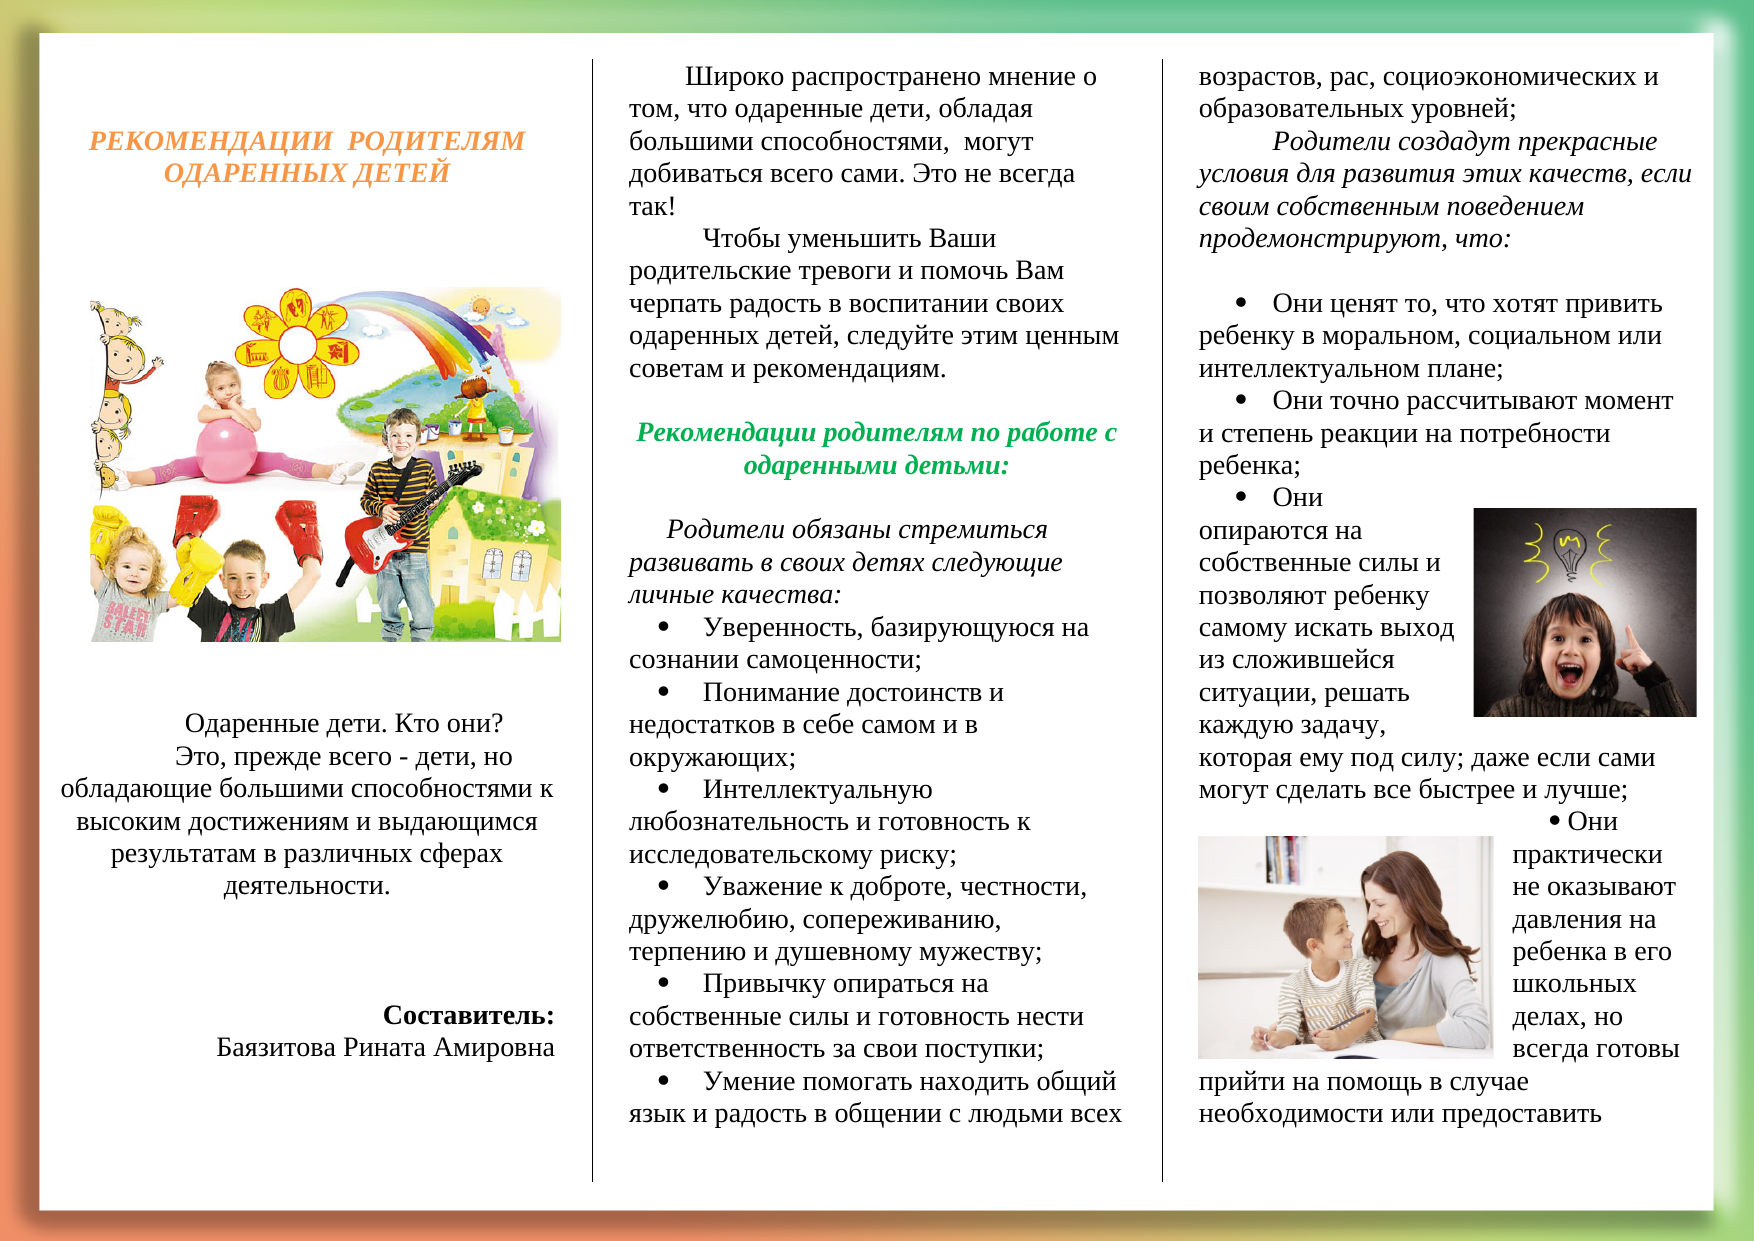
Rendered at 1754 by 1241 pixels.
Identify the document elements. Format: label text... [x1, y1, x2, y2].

list Привычку опираться на собственные силы и готовность нести ответственность за свои поступки; [629, 967, 1125, 1064]
text РЕКОМЕНДАЦИИ РОДИТЕЛЯМ ОДАРЕННЫХ ДЕТЕЙ [59, 124, 555, 189]
text Чтобы уменьшить Ваши родительские тревоги и помочь Вам черпать радость в воспитании своих одаренных детей, следуйте этим ценным советам и рекомендациям. [629, 221, 1125, 383]
list Они ценят то, что хотят привить ребенку в моральном, социальном или интеллектуальном плане; [1199, 286, 1695, 383]
list Они точно рассчитывают момент и степень реакции на потребности ребенка; [1199, 383, 1695, 480]
text Составитель: [59, 998, 555, 1030]
picture [0, 0, 1754, 1241]
list Уверенность, базирующуюся на сознании самоценности; [629, 610, 1125, 675]
text Баязитова Рината Амировна [59, 1030, 555, 1063]
list Понимание достоинств и недостатков в себе самом и в окружающих; [629, 675, 1125, 772]
list Они опираются на собственные силы и позволяют ребенку самому искать выход из сложившейся ситуации, решать каждую задачу, которая ему под силу; даже если сами могут сделать все быстрее и лучше; [1199, 480, 1695, 804]
list Умение помогать находить общий язык и радость в общении с людьми всех возрастов, рас, социоэкономических и образовательных уровней; [1199, 59, 1695, 124]
text Рекомендации родителям по работе с одаренными детьми: [629, 415, 1125, 480]
text Широко распространено мнение о том, что одаренные дети, обладая большими способностями, могут добиваться всего сами. Это не всегда так! [629, 59, 1125, 221]
list Умение помогать находить общий язык и радость в общении с людьми всех возрастов, рас, социоэкономических и образовательных уровней; [629, 1064, 1125, 1129]
list Уважение к доброте, честности, дружелюбию, сопереживанию, терпению и душевному мужеству; [629, 869, 1125, 967]
list Интеллектуальную любознательность и готовность к исследовательскому риску; [629, 772, 1125, 869]
text Родители создадут прекрасные условия для развития этих качеств, если своим собственным поведением продемонстрируют, что: [1199, 124, 1695, 253]
text Одаренные дети. Кто они? [59, 706, 555, 739]
text Это, прежде всего - дети, но обладающие большими способностями к высоким достижениям и выдающимся результатам в различных сферах деятельности. [59, 739, 555, 901]
text Родители обязаны стремиться развивать в своих детях следующие личные качества: [629, 513, 1125, 610]
